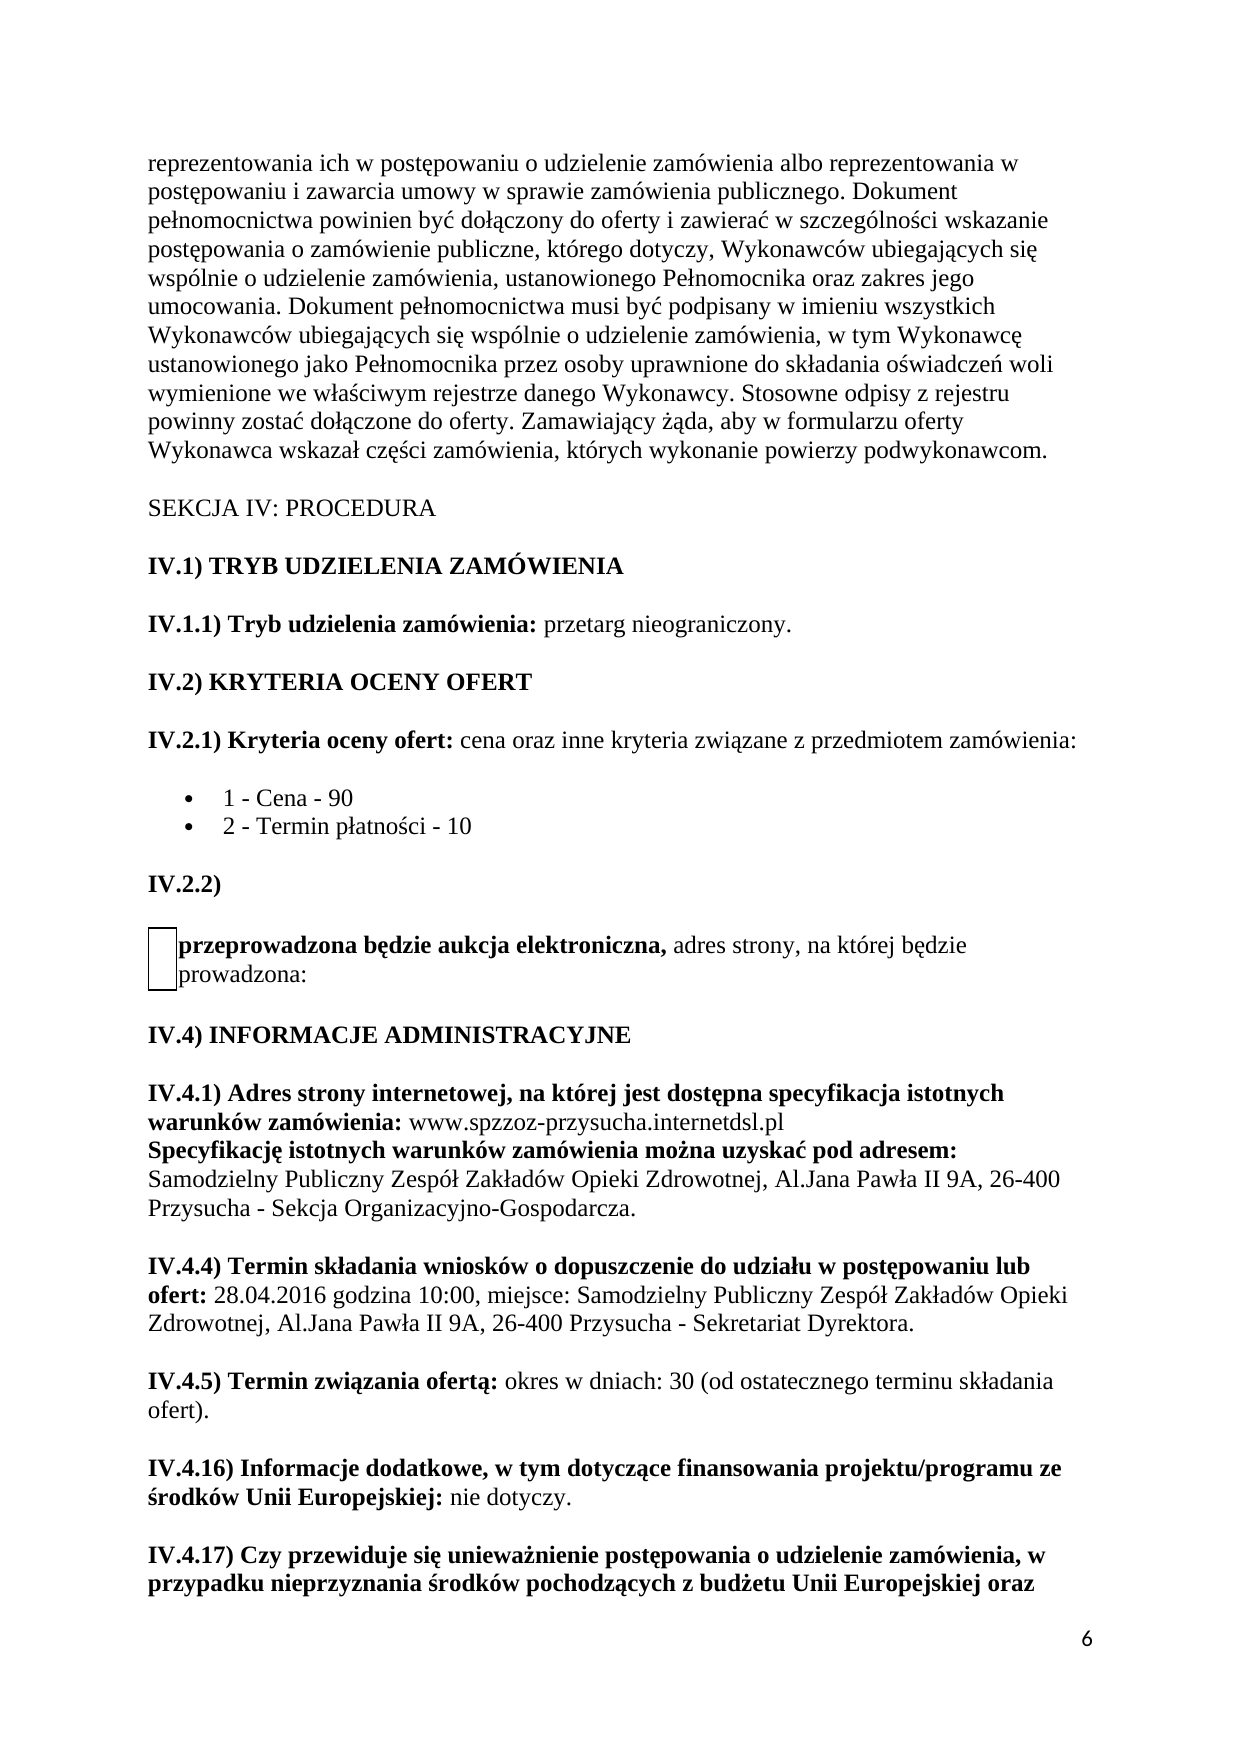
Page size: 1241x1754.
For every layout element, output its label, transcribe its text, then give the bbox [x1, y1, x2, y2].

list 1 - Cena - 90 [185, 783, 1093, 811]
text SEKCJA IV: PROCEDURA [148, 493, 1093, 522]
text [148, 1540, 1093, 1597]
text IV.2.2) [148, 869, 1093, 898]
table_header [149, 929, 176, 989]
text IV.2.1) Kryteria oceny ofert: cena oraz inne kryteria związane z przedmiotem zamówienia: [148, 725, 1093, 753]
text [148, 148, 1093, 464]
text IV.4.1) Adres strony internetowej, na której jest dostępna specyfikacja istotnych warunków zamówienia: www.spzzoz-przysucha.internetdsl.pl Specyfikację istotnych warunków zamówienia można uzyskać pod adresem: Samodzielny Publiczny Zespół Zakładów Opieki Zdrowotnej, Al.Jana Pawła II 9A, 26-400 Przysucha - Sekcja Organizacyjno-Gospodarcza. [148, 1078, 1093, 1222]
table_header przeprowadzona będzie aukcja elektroniczna, adres strony, na której będzie prowadzona: [177, 927, 1092, 989]
list 2 - Termin płatności - 10 [185, 811, 1093, 840]
text IV.2) KRYTERIA OCENY OFERT [148, 667, 1093, 696]
text IV.4.4) Termin składania wniosków o dopuszczenie do udziału w postępowaniu lub ofert: 28.04.2016 godzina 10:00, miejsce: Samodzielny Publiczny Zespół Zakładów Opieki Zdrowotnej, Al.Jana Pawła II 9A, 26-400 Przysucha - Sekretariat Dyrektora. [148, 1251, 1093, 1337]
text IV.1.1) Tryb udzielenia zamówienia: przetarg nieograniczony. [148, 609, 1093, 638]
text IV.4.5) Termin związania ofertą: okres w dniach: 30 (od ostatecznego terminu składania ofert). [148, 1366, 1093, 1424]
text IV.4.16) Informacje dodatkowe, w tym dotyczące finansowania projektu/programu ze środków Unii Europejskiej: nie dotyczy. [148, 1453, 1093, 1511]
text IV.1) TRYB UDZIELENIA ZAMÓWIENIA [148, 551, 1093, 580]
text IV.4) INFORMACJE ADMINISTRACYJNE [148, 1020, 1093, 1049]
